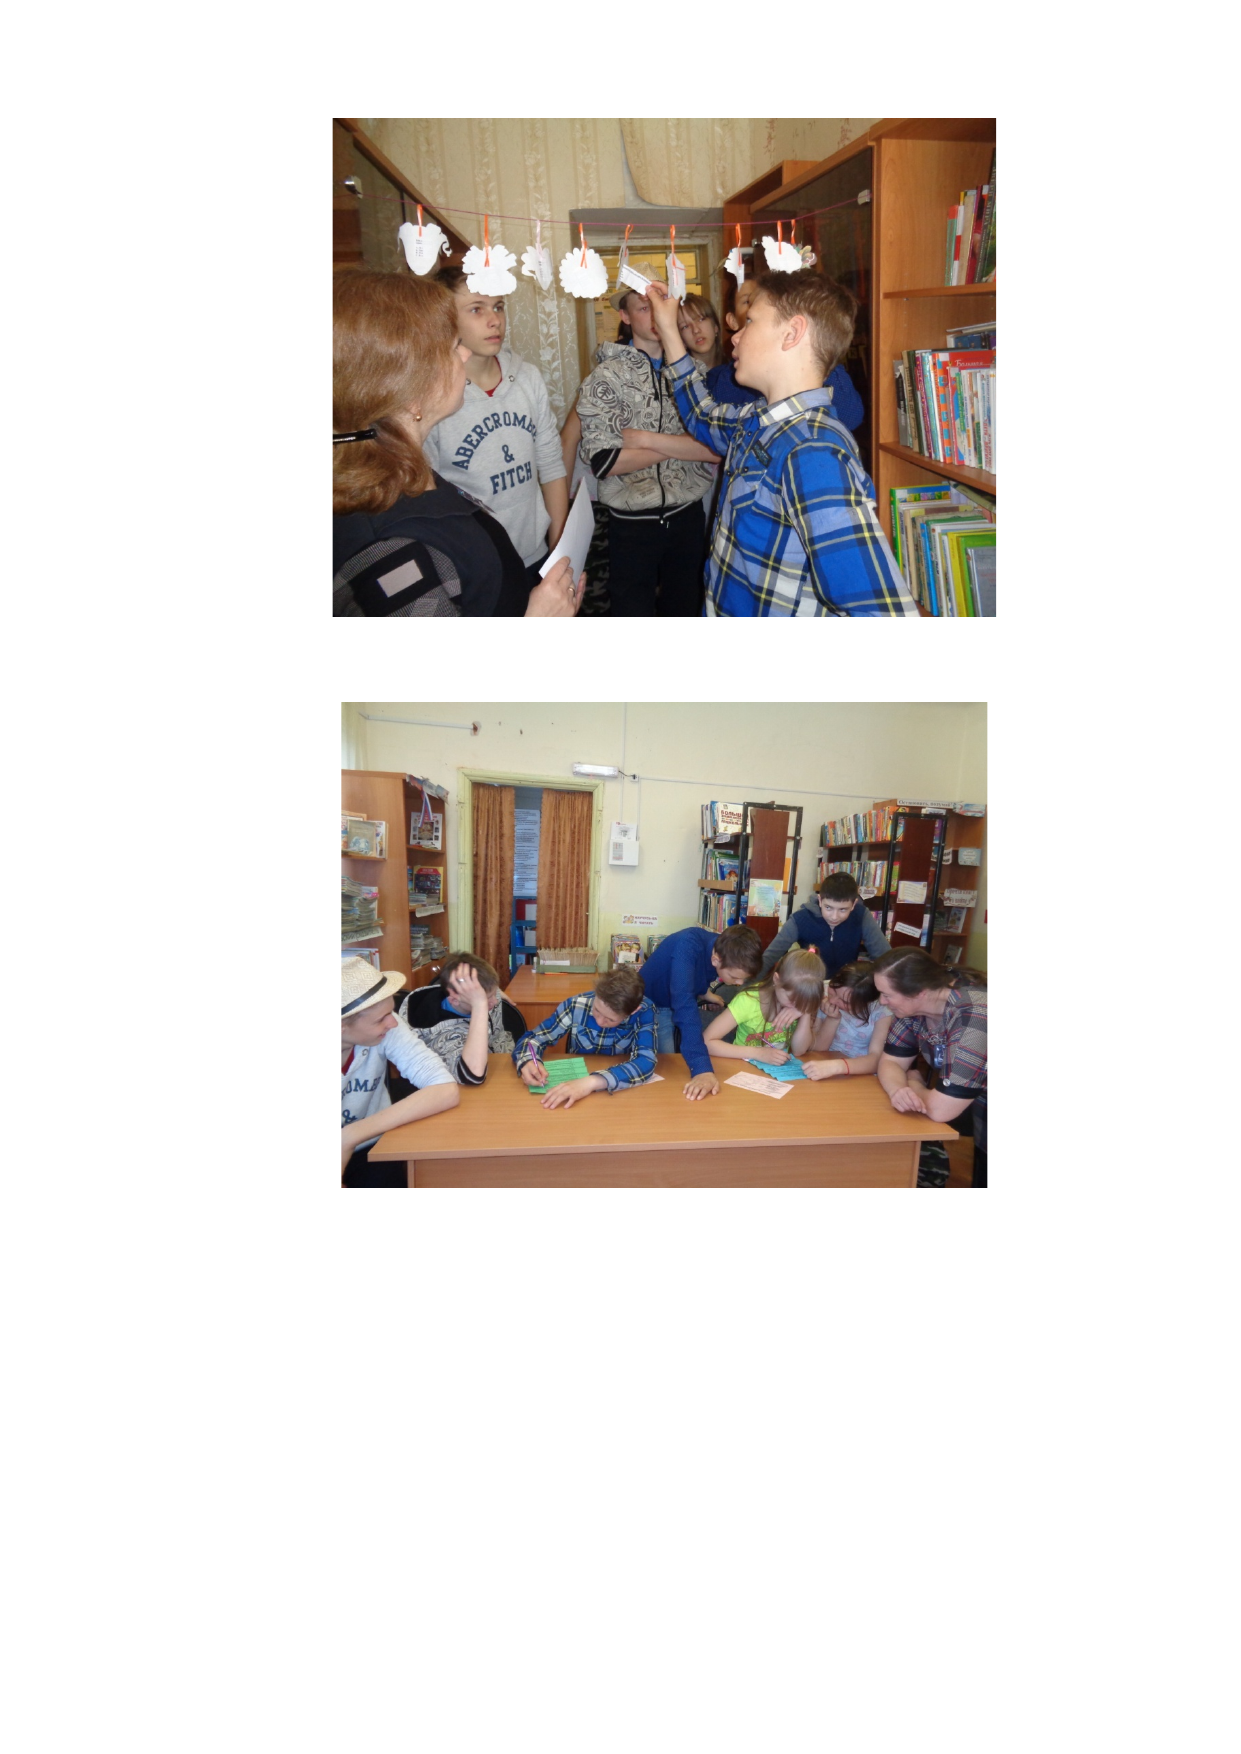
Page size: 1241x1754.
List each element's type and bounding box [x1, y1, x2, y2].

picture [332, 118, 997, 617]
picture [341, 702, 988, 1188]
